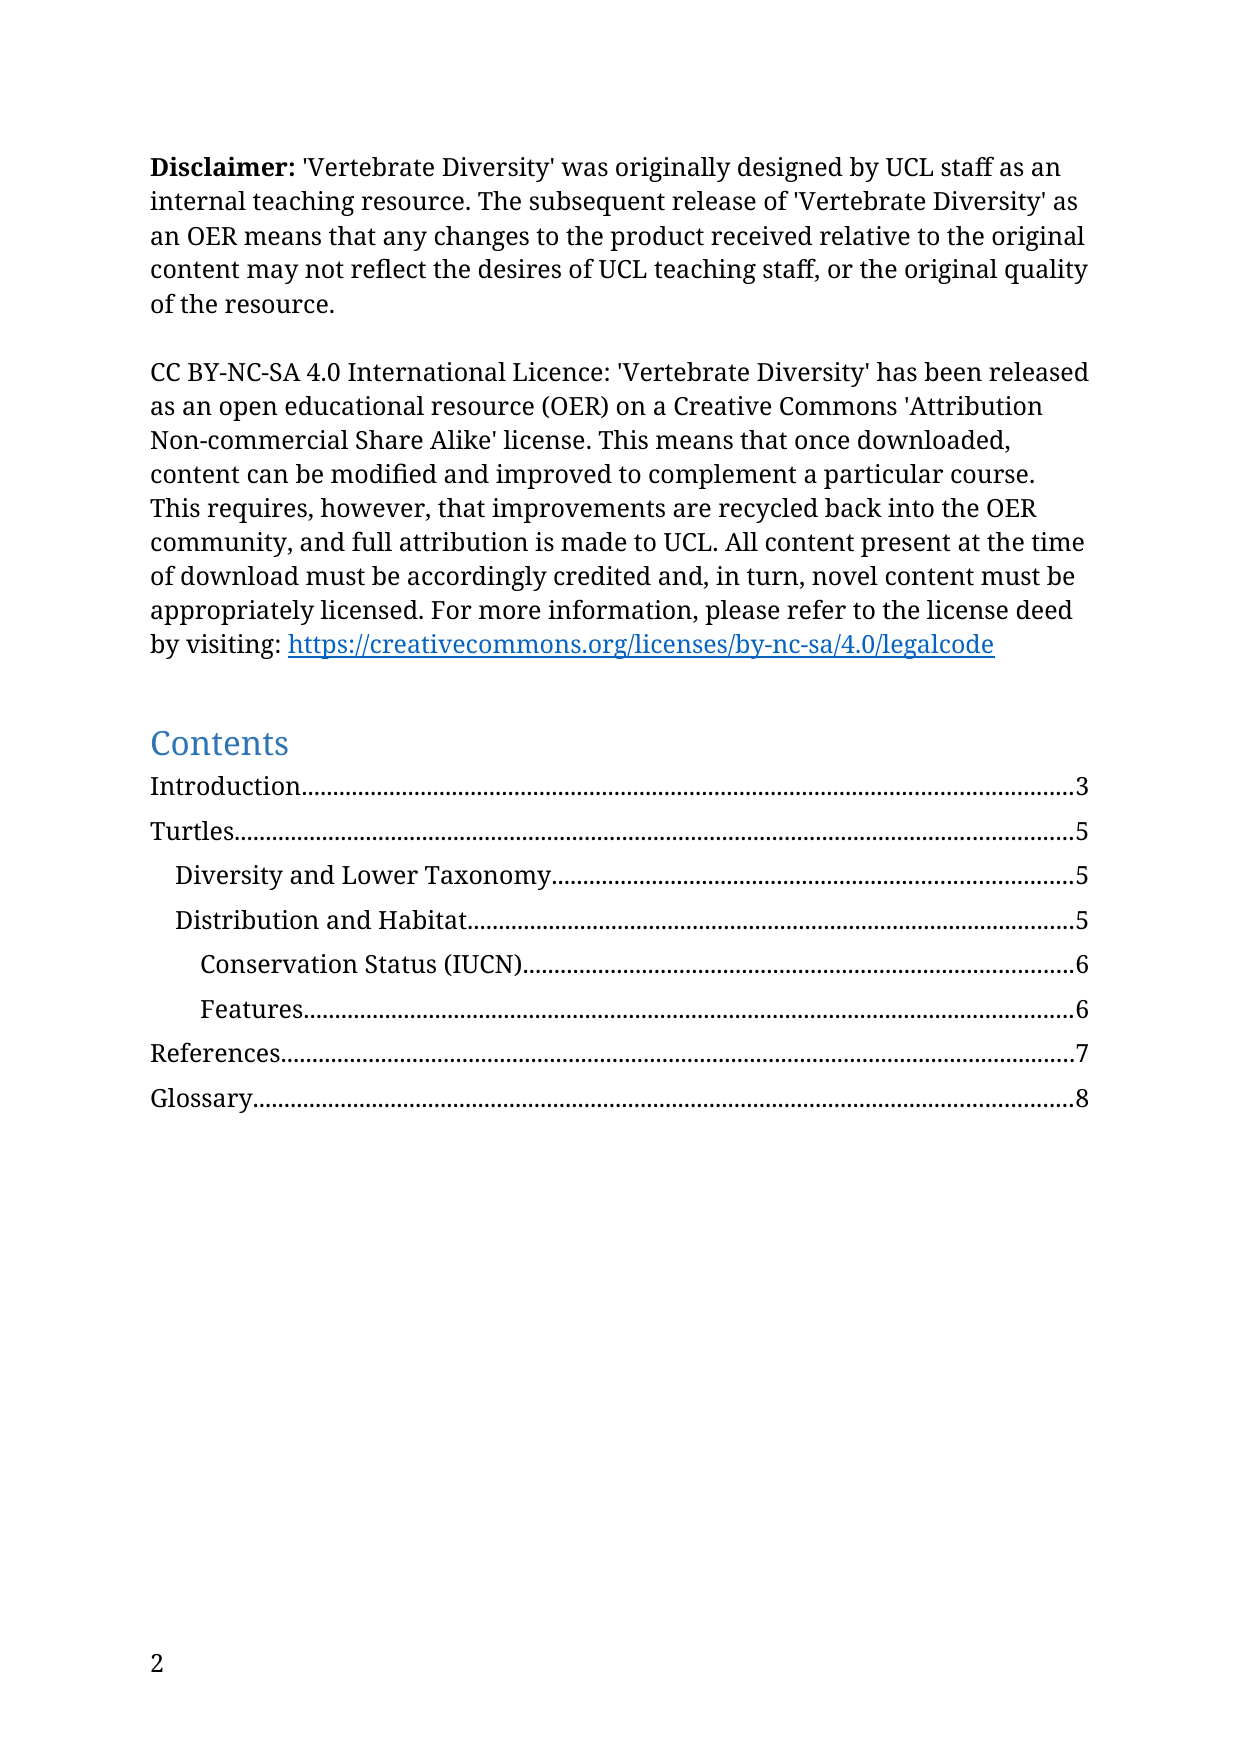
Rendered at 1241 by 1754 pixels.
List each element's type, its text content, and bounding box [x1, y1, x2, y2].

text Disclaimer: 'Vertebrate Diversity' was originally designed by UCL staff as an internal teaching resource. The subsequent release of 'Vertebrate Diversity' as an OER means that any changes to the product received relative to the original content may not reflect the desires of UCL teaching staff, or the original quality of the resource. [150, 150, 1090, 320]
text CC BY-NC-SA 4.0 International Licence: 'Vertebrate Diversity' has been released as an open educational resource (OER) on a Creative Commons 'Attribution Non-commercial Share Alike' license. This means that once downloaded, content can be modified and improved to complement a particular course. This requires, however, that improvements are recycled back into the OER community, and full attribution is made to UCL. All content present at the time of download must be accordingly credited and, in turn, novel content must be appropriately licensed. For more information, please refer to the license deed by visiting: https://creativecommons.org/licenses/by-nc-sa/4.0/legalcode [150, 354, 1090, 695]
